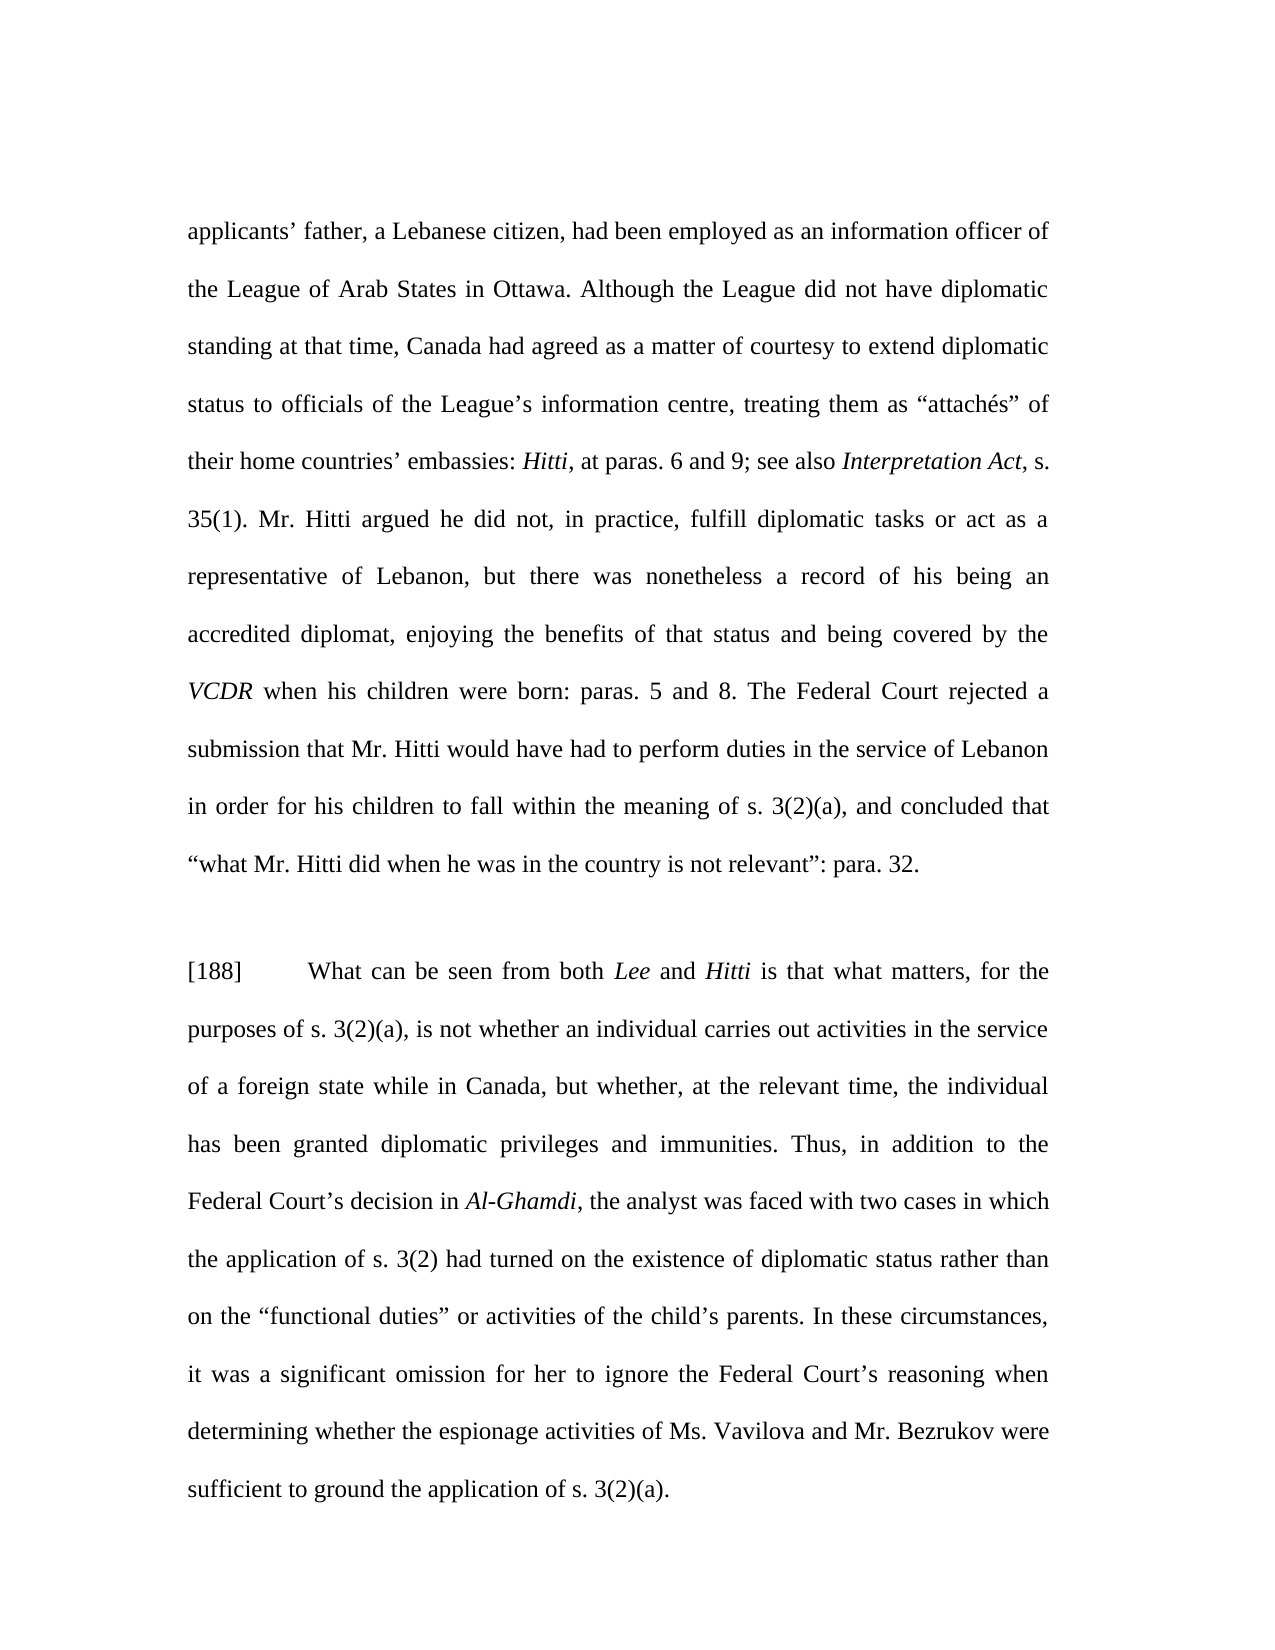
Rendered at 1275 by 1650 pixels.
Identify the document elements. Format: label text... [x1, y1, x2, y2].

text What can be seen from both Lee and Hitti is that what matters, for the purposes of s. 3(2)(a), is not whether an individual carries out activities in the service of a foreign state while in Canada, but whether, at the relevant time, the individual has been granted diplomatic privileges and immunities. Thus, in addition to the Federal Court’s decision in Al-Ghamdi, the analyst was faced with two cases in which the application of s. 3(2) had turned on the existence of diplomatic status rather than on the “functional duties” or activities of the child’s parents. In these circumstances, it was a significant omission for her to ignore the Federal Court’s reasoning when determining whether the espionage activities of Ms. Vavilova and Mr. Bezrukov were sufficient to ground the application of s. 3(2)(a). [187, 956, 1050, 1503]
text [187, 216, 1050, 878]
